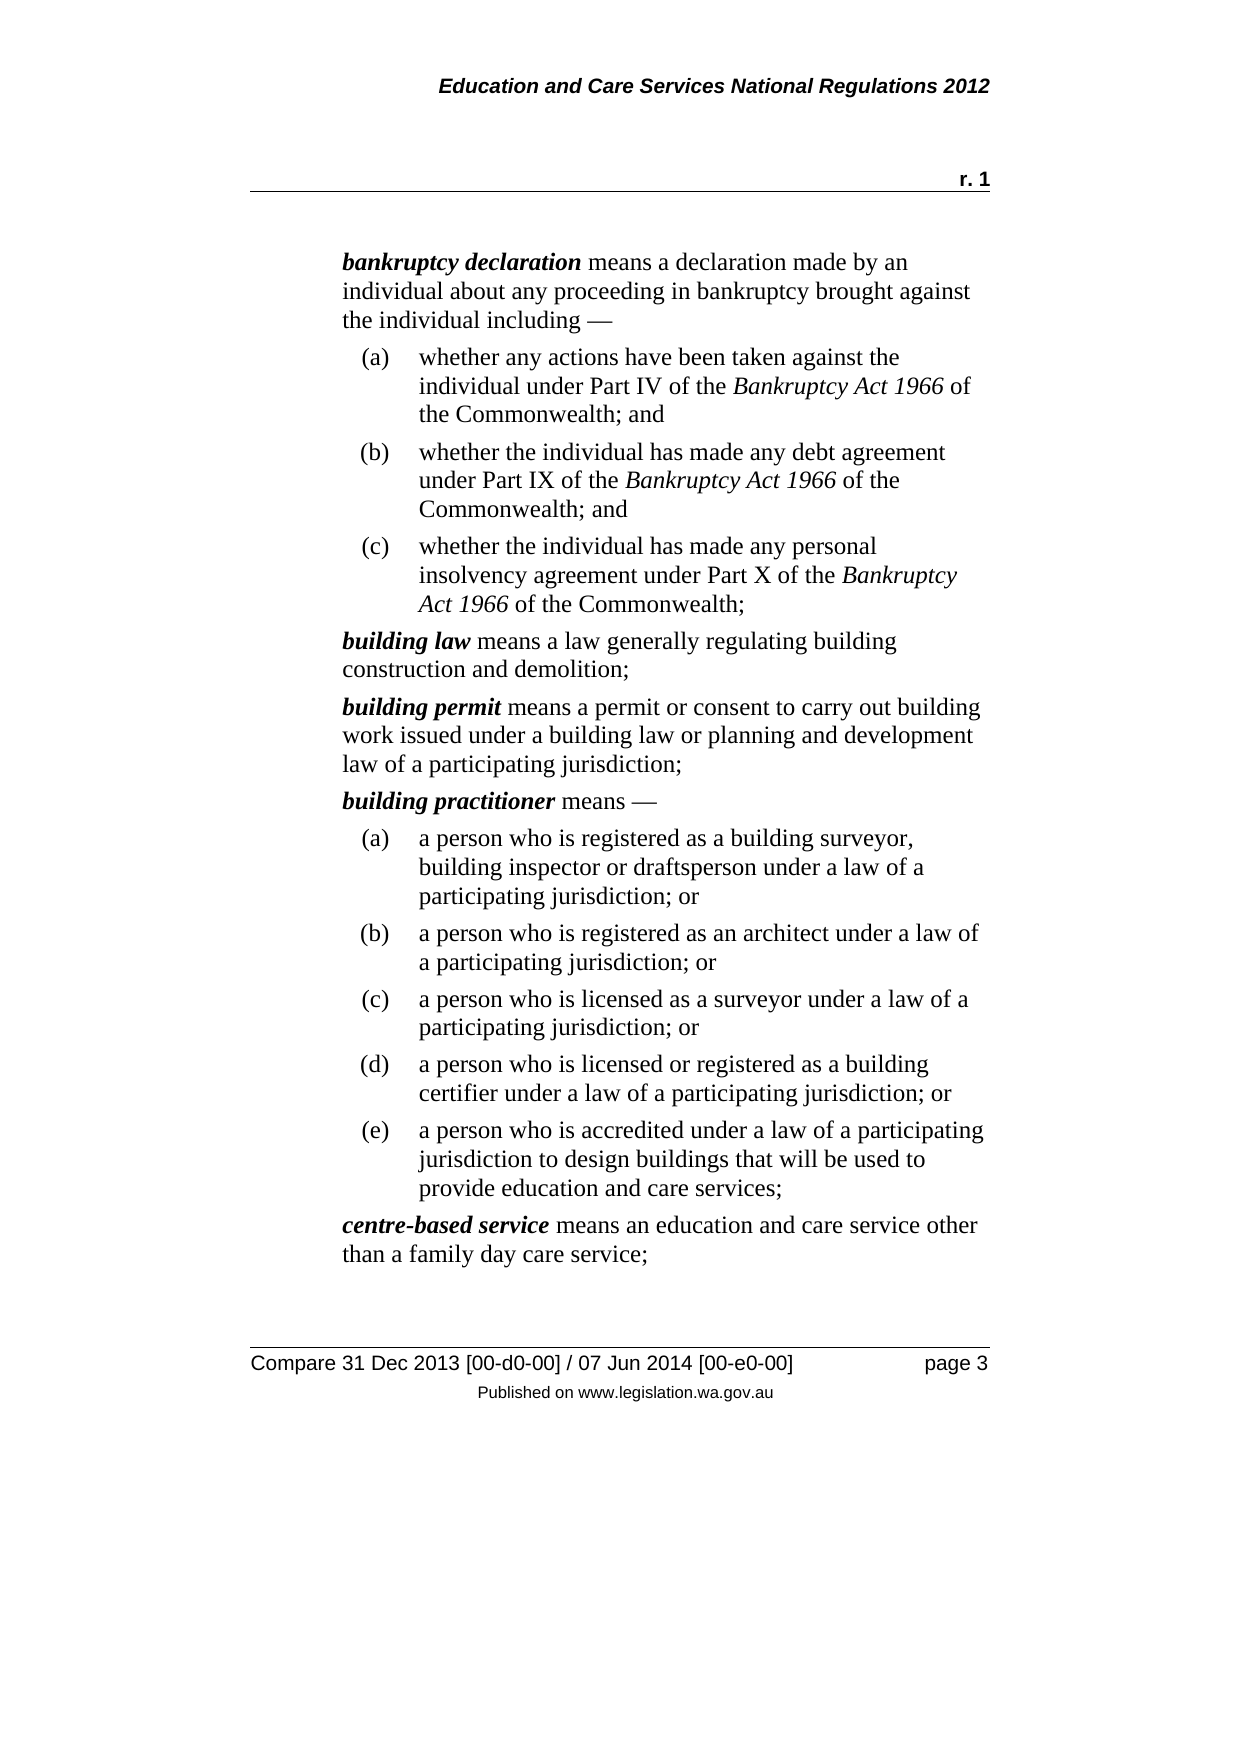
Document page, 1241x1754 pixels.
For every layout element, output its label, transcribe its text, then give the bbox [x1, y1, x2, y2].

text (e) a person who is accredited under a law of a participating jurisdiction to design buildings that will be used to provide education and care services; [250, 1115, 990, 1202]
text centre-based service means an education and care service other than a family day care service; [250, 1210, 990, 1267]
text building law means a law generally regulating building construction and demolition; [250, 626, 990, 683]
text building permit means a permit or consent to carry out building work issued under a building law or planning and development law of a participating jurisdiction; [250, 692, 990, 778]
text (c) whether the individual has made any personal insolvency agreement under Part X of the Bankruptcy Act 1966 of the Commonwealth; [250, 531, 990, 617]
text bankruptcy declaration means a declaration made by an individual about any proceeding in bankruptcy brought against the individual including — [250, 247, 990, 334]
text (a) whether any actions have been taken against the individual under Part IV of the Bankruptcy Act 1966 of the Commonwealth; and [250, 342, 990, 428]
text (a) a person who is registered as a building surveyor, building inspector or draftsperson under a law of a participating jurisdiction; or [250, 823, 990, 909]
text (b) a person who is registered as an architect under a law of a participating jurisdiction; or [250, 918, 990, 975]
text building practitioner means — [250, 786, 990, 815]
text (b) whether the individual has made any debt agreement under Part IX of the Bankruptcy Act 1966 of the Commonwealth; and [250, 437, 990, 523]
text (c) a person who is licensed as a surveyor under a law of a participating jurisdiction; or [250, 984, 990, 1041]
text (d) a person who is licensed or registered as a building certifier under a law of a participating jurisdiction; or [250, 1049, 990, 1107]
